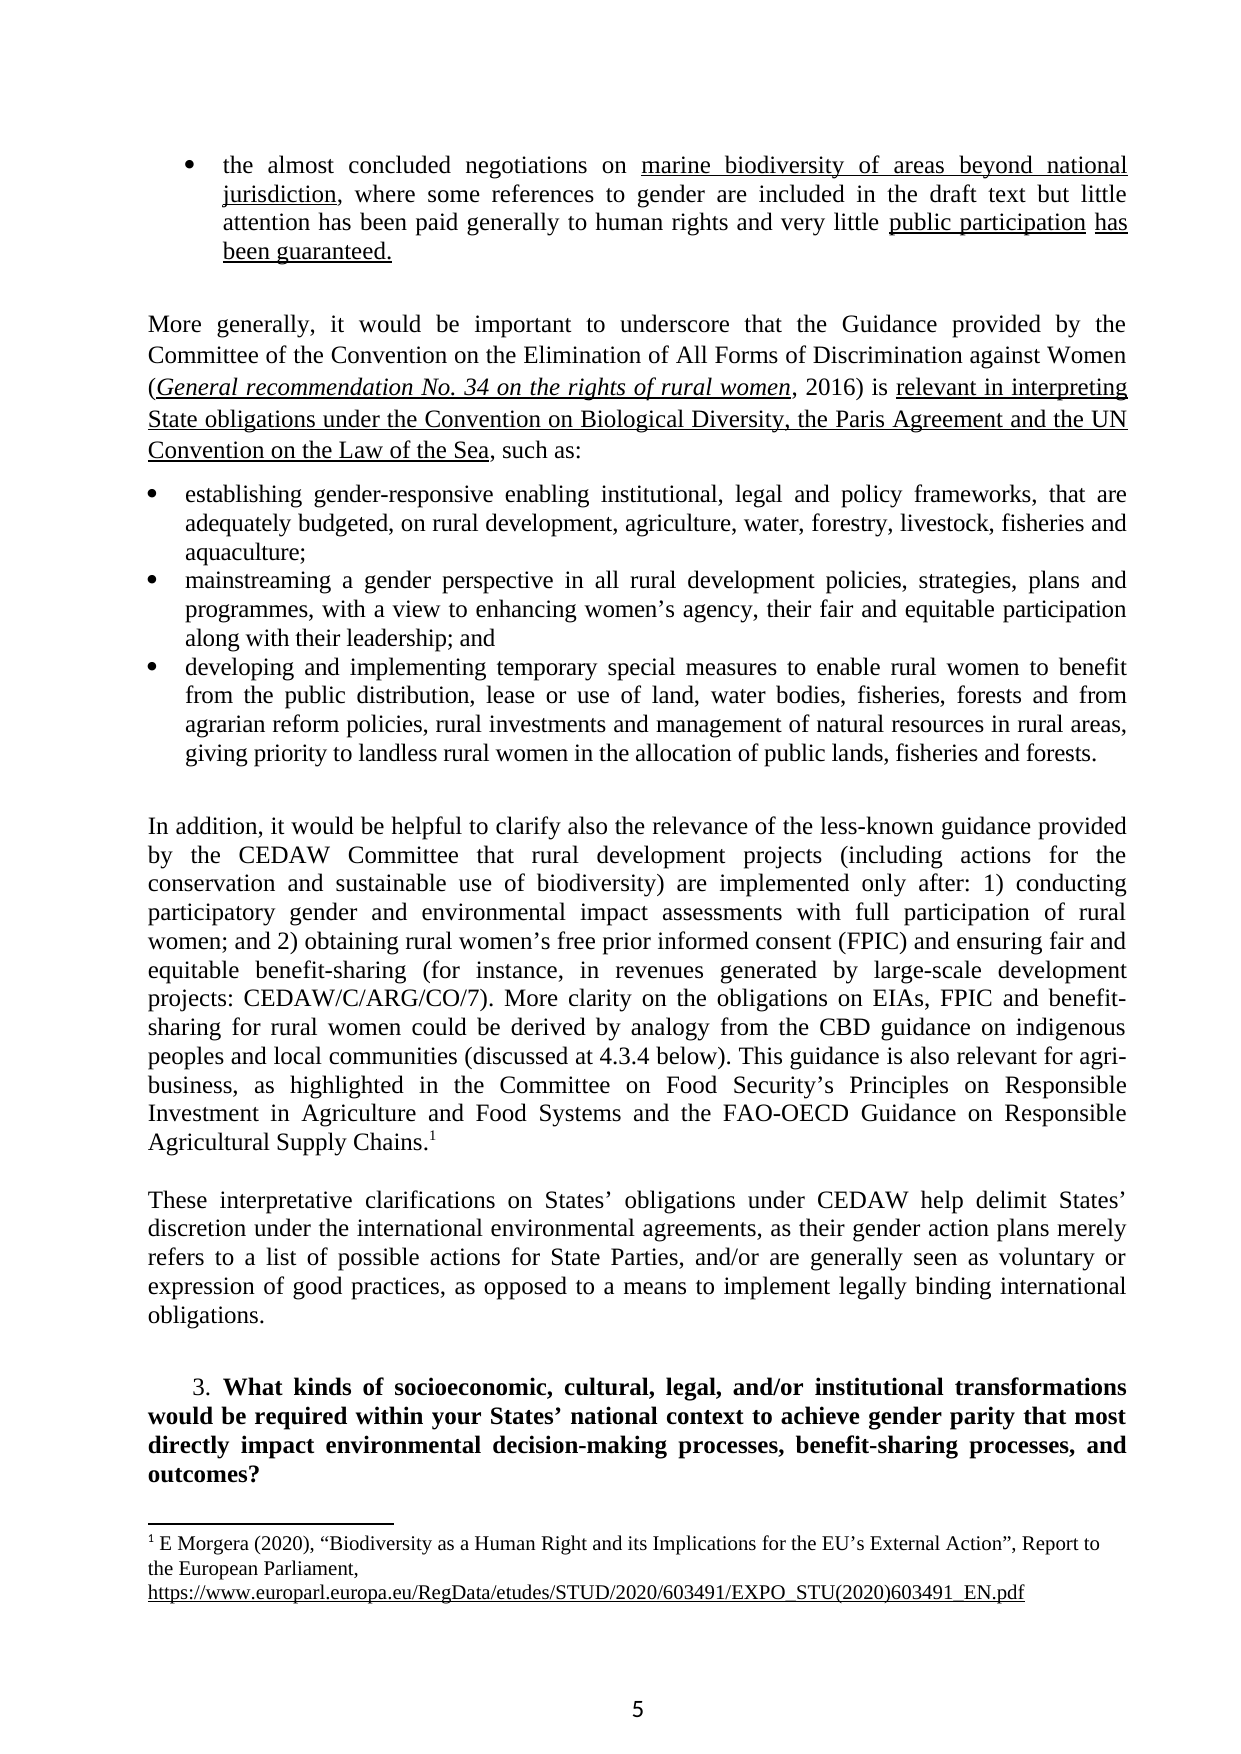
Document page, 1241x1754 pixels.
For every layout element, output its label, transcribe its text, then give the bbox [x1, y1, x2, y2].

text In addition, it would be helpful to clarify also the relevance of the less-known guidance provided by the CEDAW Committee that rural development projects (including actions for the conservation and sustainable use of biodiversity) are implemented only after: 1) conducting participatory gender and environmental impact assessments with full participation of rural women; and 2) obtaining rural women’s free prior informed consent (FPIC) and ensuring fair and equitable benefit-sharing (for instance, in revenues generated by large-scale development projects: CEDAW/C/ARG/CO/7). More clarity on the obligations on EIAs, FPIC and benefit-sharing for rural women could be derived by analogy from the CBD guidance on indigenous peoples and local communities (discussed at 4.3.4 below). This guidance is also relevant for agri-business, as highlighted in the Committee on Food Security’s Principles on Responsible Investment in Agriculture and Food Systems and the FAO-OECD Guidance on Responsible Agricultural Supply Chains. [148, 811, 1128, 1156]
list the almost concluded negotiations on marine biodiversity of areas beyond national jurisdiction, where some references to gender are included in the draft text but little attention has been paid generally to human rights and very little public participation has been guaranteed. [185, 150, 1128, 265]
text More generally, it would be important to underscore that the Guidance provided by the Committee of the Convention on the Elimination of All Forms of Discrimination against Women (General recommendation No. 34 on the rights of rural women, 2016) is relevant in interpreting State obligations under the Convention on Biological Diversity, the Paris Agreement and the UN Convention on the Law of the Sea, such as: [148, 430, 1128, 464]
text More generally, it would be important to underscore that the Guidance provided by the Committee of the Convention on the Elimination of All Forms of Discrimination against Women (General recommendation No. 34 on the rights of rural women, 2016) is relevant in interpreting State obligations under the Convention on Biological Diversity, the Paris Agreement and the UN Convention on the Law of the Sea, such as: [148, 309, 1128, 429]
text establishing gender-responsive enabling institutional, legal and policy frameworks, that are adequately budgeted, on rural development, agriculture, water, forestry, livestock, fisheries and aquaculture; [148, 479, 1128, 566]
text These interpretative clarifications on States’ obligations under CEDAW help delimit States’ discretion under the international environmental agreements, as their gender action plans merely refers to a list of possible actions for State Parties, and/or are generally seen as voluntary or expression of good practices, as opposed to a means to implement legally binding international obligations. [148, 1185, 1128, 1328]
list What kinds of socioeconomic, cultural, legal, and/or institutional transformations would be required within your States’ national context to achieve gender parity that most directly impact environmental decision-making processes, benefit-sharing processes, and outcomes? [148, 1372, 1128, 1487]
text mainstreaming a gender perspective in all rural development policies, strategies, plans and programmes, with a view to enhancing women’s agency, their fair and equitable participation along with their leadership; and [148, 566, 1128, 652]
text developing and implementing temporary special measures to enable rural women to benefit from the public distribution, lease or use of land, water bodies, fisheries, forests and from agrarian reform policies, rural investments and management of natural resources in rural areas, giving priority to landless rural women in the allocation of public lands, fisheries and forests. [148, 652, 1128, 767]
